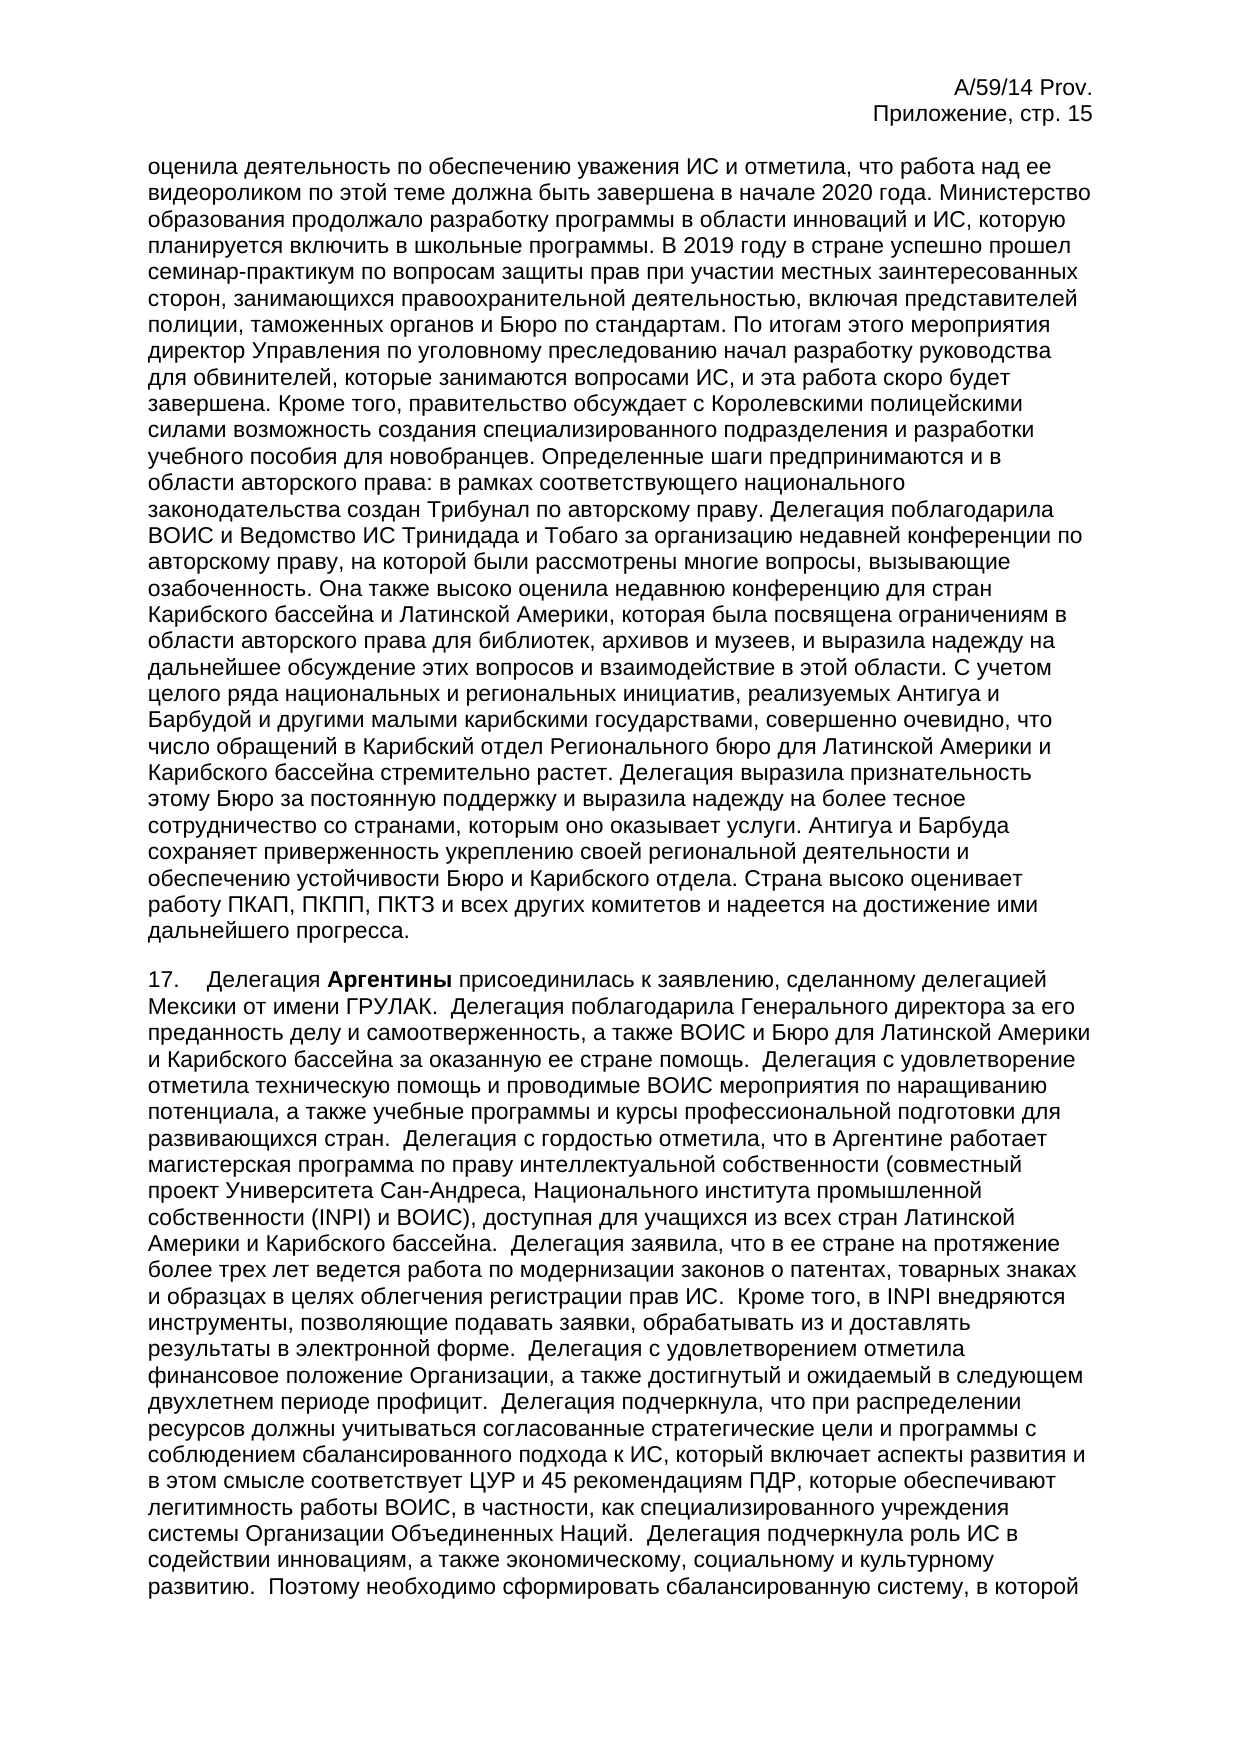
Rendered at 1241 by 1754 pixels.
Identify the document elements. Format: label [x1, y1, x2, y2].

list [148, 153, 1093, 943]
list [148, 966, 1093, 1599]
